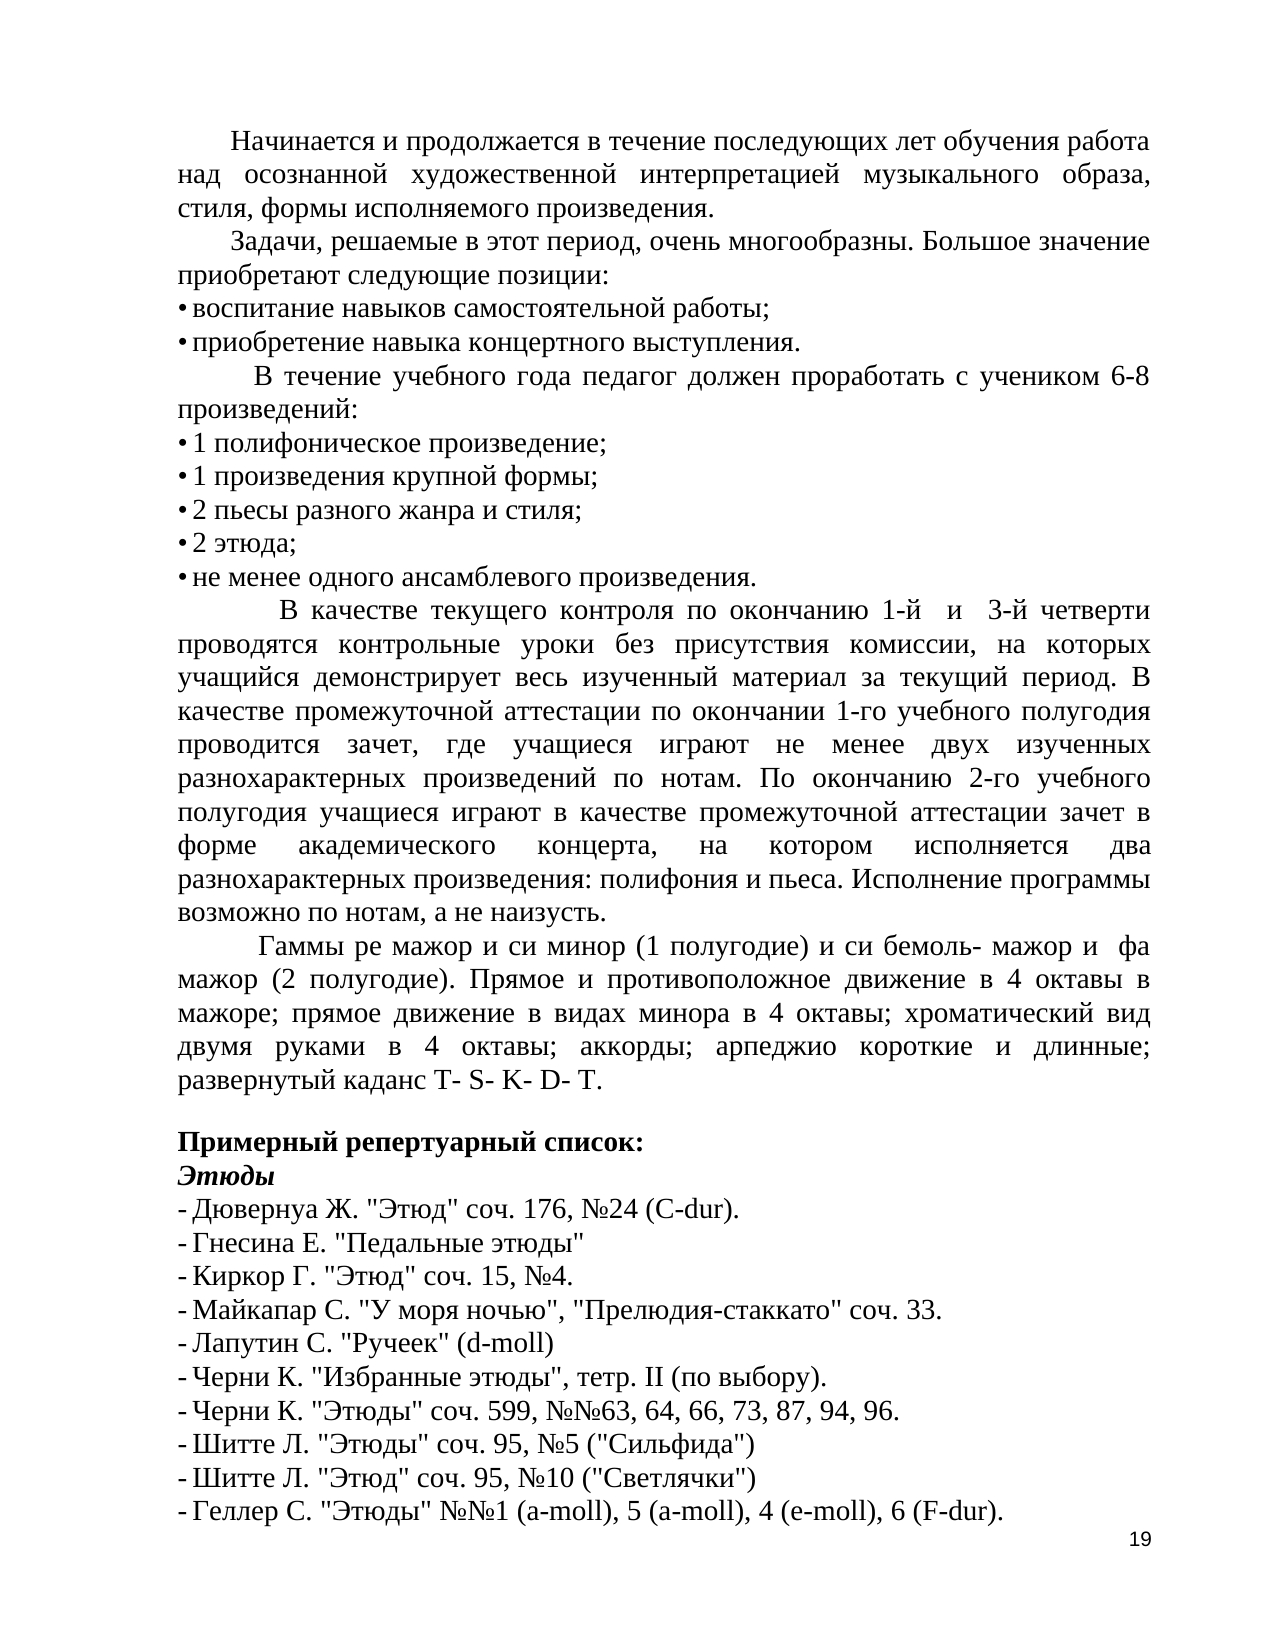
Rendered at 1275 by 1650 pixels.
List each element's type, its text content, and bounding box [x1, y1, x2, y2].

text • воспитание навыков самостоятельной работы; [177, 291, 1152, 324]
text - Лапутин С. "Ручеек" (d-moll) [177, 1326, 1152, 1359]
text - Черни К. "Избранные этюды", тетр. II (по выбору). [177, 1359, 1152, 1393]
text - Киркор Г. "Этюд" соч. 15, №4. [177, 1258, 1152, 1292]
text • не менее одного ансамблевого произведения. [177, 559, 1152, 592]
text - Черни К. "Этюды" соч. 599, №№63, 64, 66, 73, 87, 94, 96. [177, 1393, 1152, 1426]
text - Майкапар С. "У моря ночью", "Прелюдия-стаккато" соч. 33. [177, 1292, 1152, 1326]
text Этюды [177, 1158, 1152, 1191]
text • 2 этюда; [177, 525, 1152, 559]
text В течение учебного года педагог должен проработать с учеником 6-8 произведений: [177, 358, 1152, 425]
text Гаммы ре мажор и си минор (1 полугодие) и си бемоль- мажор и фа мажор (2 полугодие). Прямое и противоположное движение в 4 октавы в мажоре; прямое движение в видах минора в 4 октавы; хроматический вид двумя руками в 4 октавы; аккорды; арпеджио короткие и длинные; развернутый каданс T- S- K- D- T. [177, 928, 1152, 1096]
text • 1 полифоническое произведение; [177, 425, 1152, 458]
text Начинается и продолжается в течение последующих лет обучения работа над осознанной художественной интерпретацией музыкального образа, стиля, формы исполняемого произведения. [177, 123, 1152, 223]
text - Дювернуа Ж. "Этюд" соч. 176, №24 (C-dur). [177, 1191, 1152, 1225]
text • приобретение навыка концертного выступления. [177, 324, 1152, 358]
text - Шитте Л. "Этюды" соч. 95, №5 ("Сильфида") [177, 1426, 1152, 1460]
text • 1 произведения крупной формы; [177, 458, 1152, 492]
text Задачи, решаемые в этот период, очень многообразны. Большое значение приобретают следующие позиции: [177, 223, 1152, 291]
text Примерный репертуарный список: [177, 1124, 1152, 1158]
text • 2 пьесы разного жанра и стиля; [177, 492, 1152, 525]
text - Шитте Л. "Этюд" соч. 95, №10 ("Светлячки") [177, 1460, 1152, 1493]
text В качестве текущего контроля по окончанию 1-й и 3-й четверти проводятся контрольные уроки без присутствия комиссии, на которых учащийся демонстрирует весь изученный материал за текущий период. В качестве промежуточной аттестации по окончании 1-го учебного полугодия проводится зачет, где учащиеся играют не менее двух изученных разнохарактерных произведений по нотам. По окончанию 2-го учебного полугодия учащиеся играют в качестве промежуточной аттестации зачет в форме академического концерта, на котором исполняется два разнохарактерных произведения: полифония и пьеса. Исполнение программы возможно по нотам, а не наизусть. [177, 592, 1152, 928]
text - Гнесина Е. "Педальные этюды" [177, 1225, 1152, 1258]
text - Геллер С. "Этюды" №№1 (a-moll), 5 (a-moll), 4 (e-moll), 6 (F-dur). [177, 1493, 1152, 1527]
